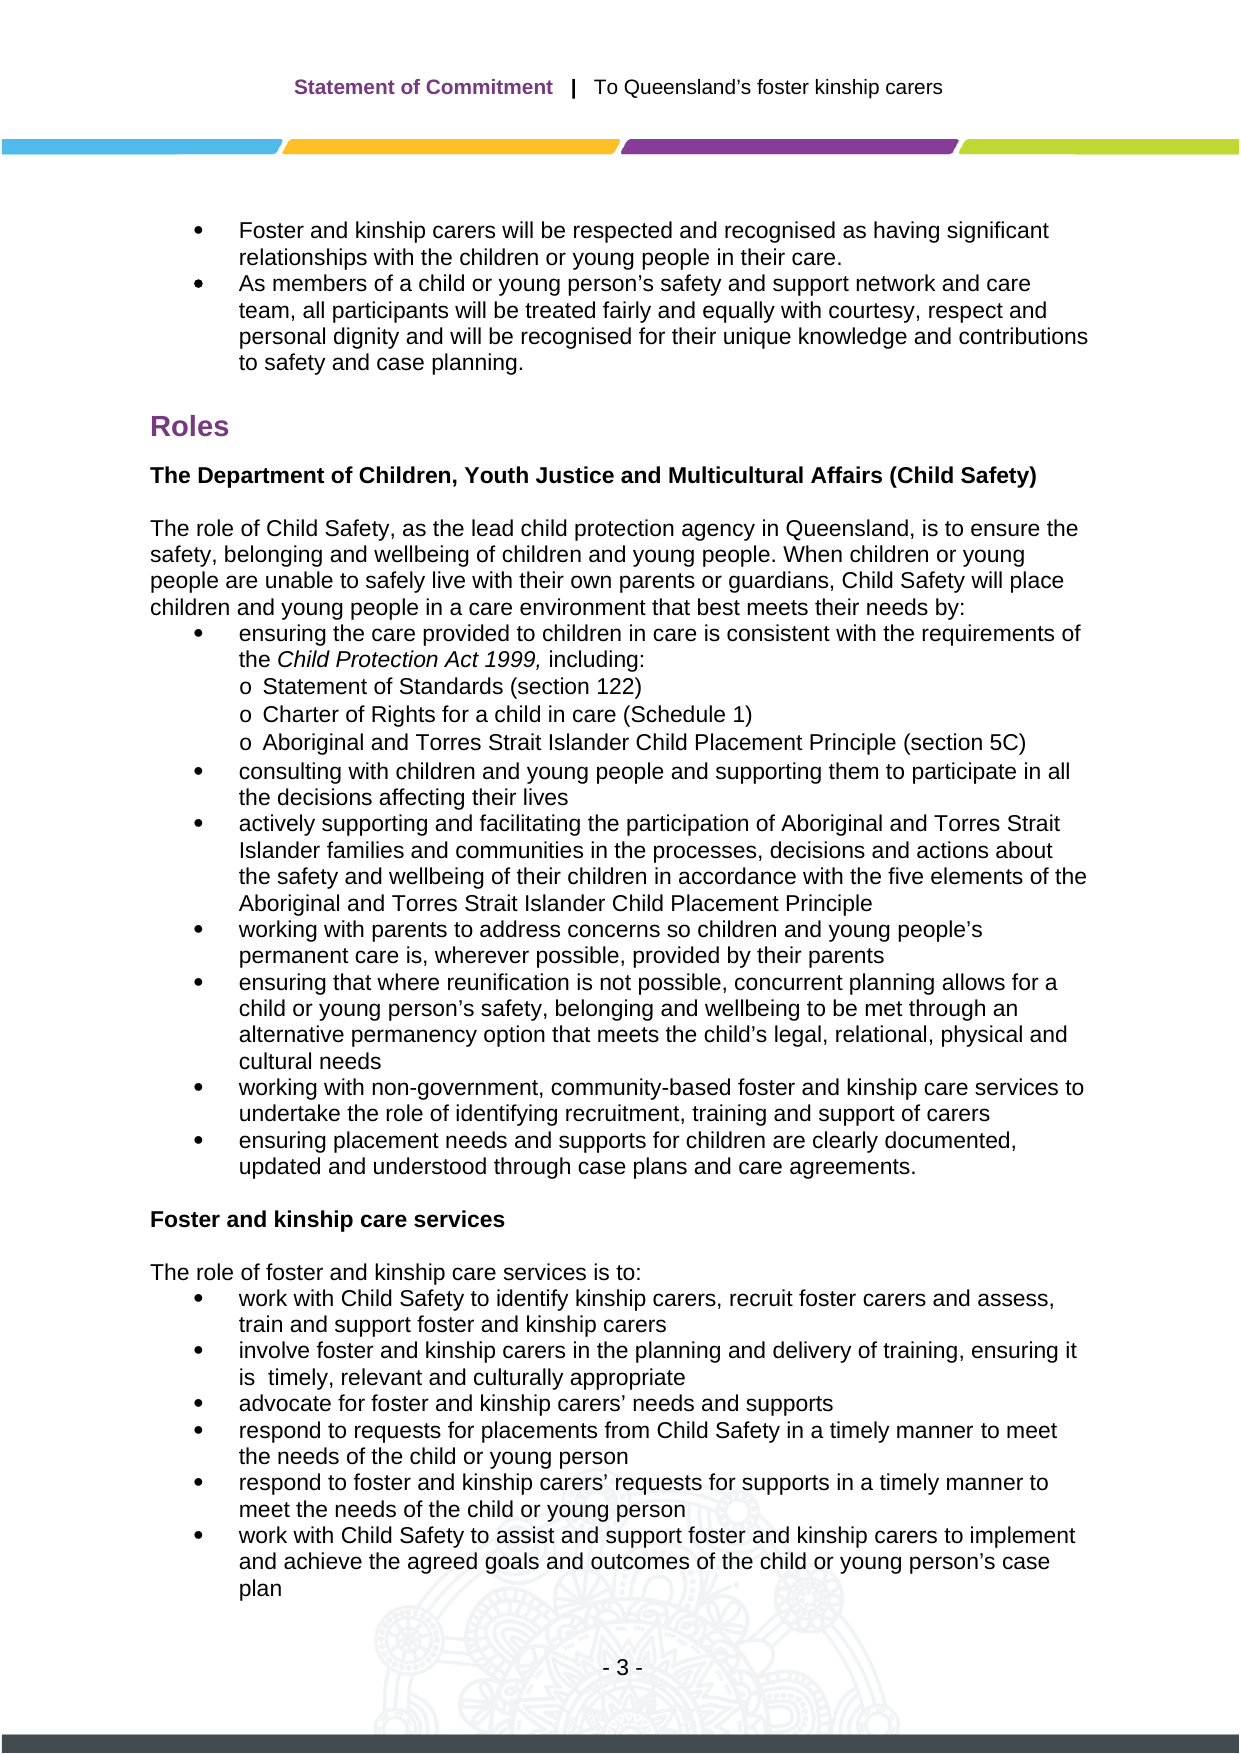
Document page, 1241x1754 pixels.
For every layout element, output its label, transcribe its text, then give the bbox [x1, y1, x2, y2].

list Charter of Rights for a child in care (Schedule 1) [239, 701, 1090, 729]
list Aboriginal and Torres Strait Islander Child Placement Principle (section 5C) [239, 729, 1090, 758]
list advocate for foster and kinship carers’ needs and supports [194, 1390, 1090, 1417]
text The role of foster and kinship care services is to: [150, 1258, 1090, 1285]
text The Department of Children, Youth Justice and Multicultural Affairs (Child Safety) [150, 462, 1090, 488]
list Statement of Standards (section 122) [239, 673, 1090, 701]
list work with Child Safety to identify kinship carers, recruit foster carers and assess, train and support foster and kinship carers [194, 1285, 1090, 1337]
list work with Child Safety to assist and support foster and kinship carers to implement and achieve the agreed goals and outcomes of the child or young person’s case plan [194, 1522, 1090, 1601]
text Roles [150, 409, 1090, 443]
list respond to foster and kinship carers’ requests for supports in a timely manner to meet the needs of the child or young person [194, 1469, 1090, 1522]
text Foster and kinship care services [150, 1206, 1090, 1232]
list working with non-government, community-based foster and kinship care services to undertake the role of identifying recruitment, training and support of carers [194, 1074, 1090, 1127]
list ensuring that where reunification is not possible, concurrent planning allows for a child or young person’s safety, belonging and wellbeing to be met through an alternative permanency option that meets the child’s legal, relational, physical and cultural needs [194, 968, 1090, 1074]
list involve foster and kinship carers in the planning and delivery of training, ensuring it is timely, relevant and culturally appropriate [194, 1337, 1090, 1390]
picture [1, 1, 1239, 1753]
list ensuring placement needs and supports for children are clearly documented, updated and understood through case plans and care agreements. [194, 1127, 1090, 1179]
list working with parents to address concerns so children and young people’s permanent care is, wherever possible, provided by their parents [194, 916, 1090, 968]
list actively supporting and facilitating the participation of Aboriginal and Torres Strait Islander families and communities in the processes, decisions and actions about the safety and wellbeing of their children in accordance with the five elements of the Aboriginal and Torres Strait Islander Child Placement Principle [194, 810, 1090, 916]
list respond to requests for placements from Child Safety in a timely manner to meet the needs of the child or young person [194, 1417, 1090, 1469]
list ensuring the care provided to children in care is consistent with the requirements of the Child Protection Act 1999, including: [194, 620, 1090, 673]
list consulting with children and young people and supporting them to participate in all the decisions affecting their lives [194, 758, 1090, 810]
text The role of Child Safety, as the lead child protection agency in Queensland, is to ensure the safety, belonging and wellbeing of children and young people. When children or young people are unable to safely live with their own parents or guardians, Child Safety will place children and young people in a care environment that best meets their needs by: [150, 514, 1090, 620]
list Foster and kinship carers will be respected and recognised as having significant relationships with the children or young people in their care. [194, 217, 1090, 270]
list As members of a child or young person’s safety and support network and care team, all participants will be treated fairly and equally with courtesy, respect and personal dignity and will be recognised for their unique knowledge and contributions to safety and case planning. [194, 270, 1090, 376]
